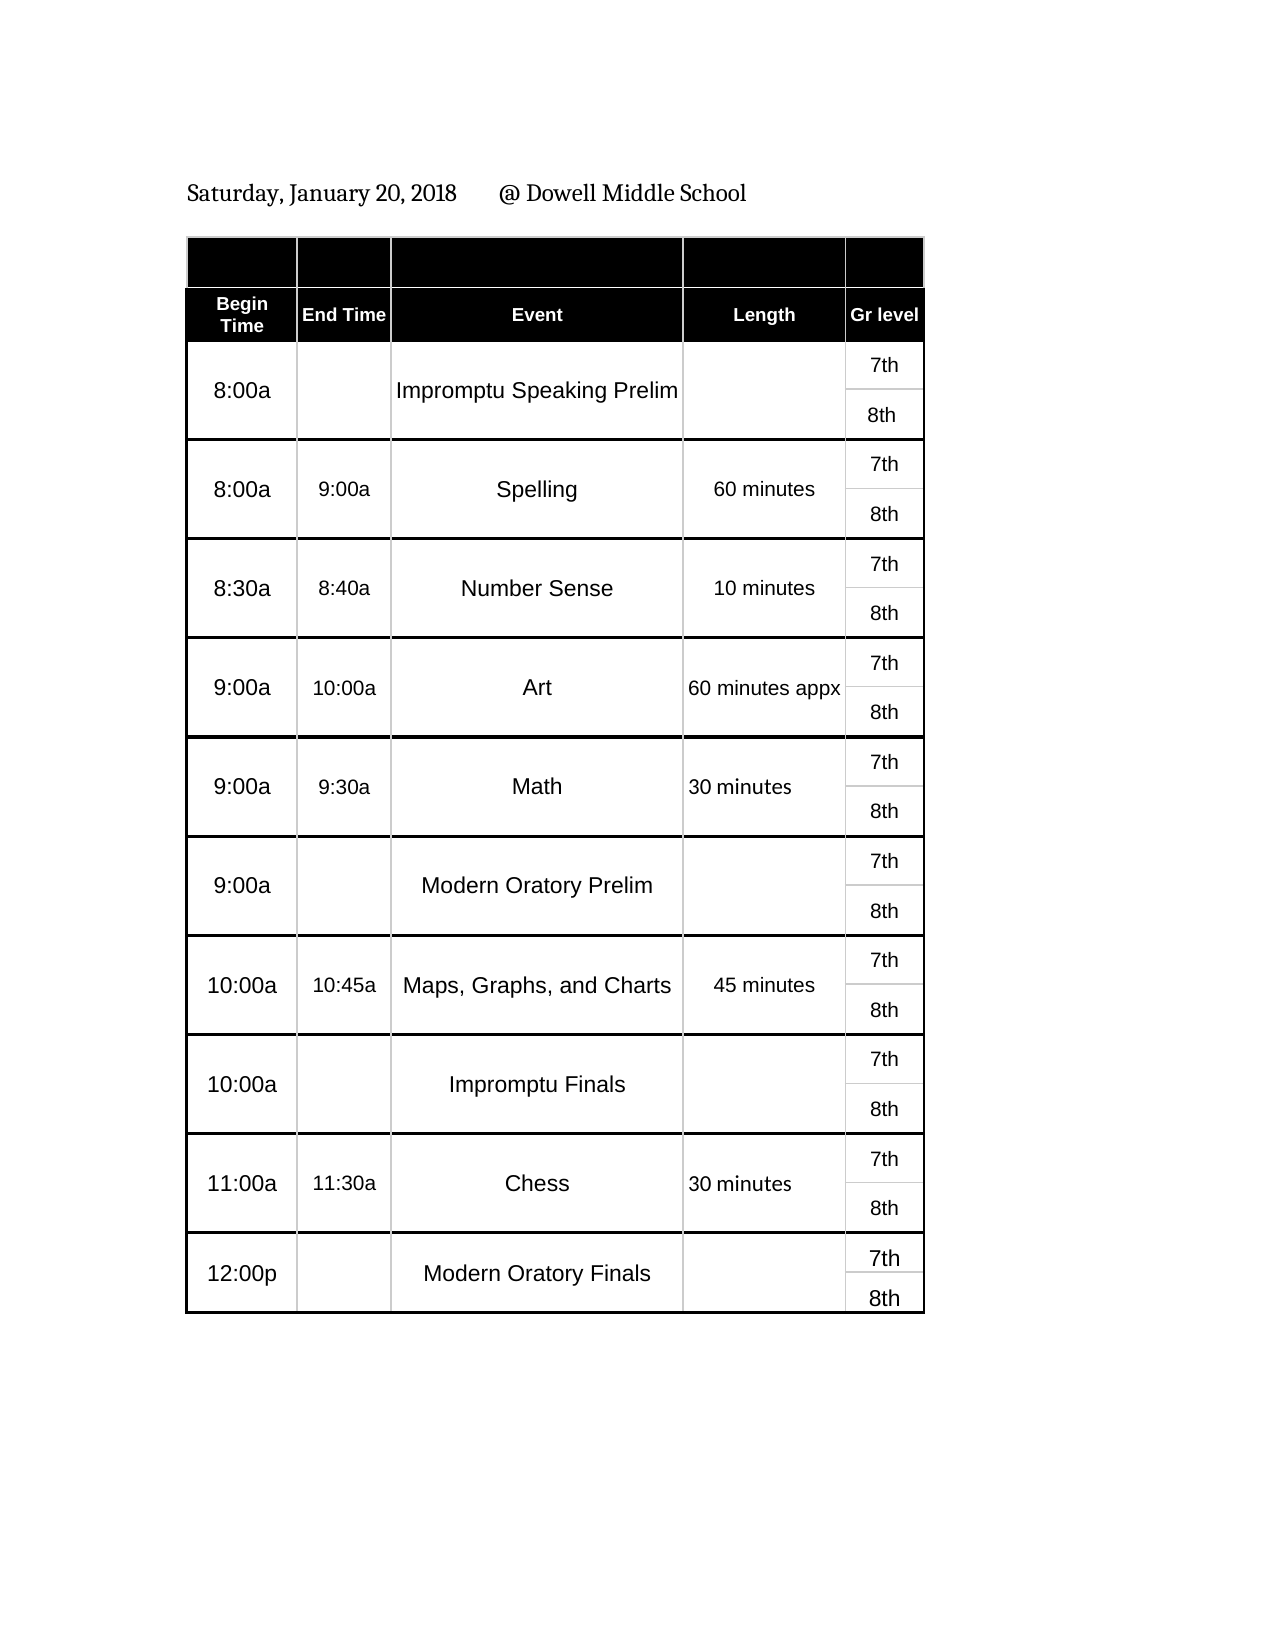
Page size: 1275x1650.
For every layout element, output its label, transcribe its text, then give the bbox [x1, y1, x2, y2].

table_cell 8th [846, 1084, 923, 1132]
table_cell 10:45a [298, 937, 390, 1033]
table_cell 8:40a [298, 540, 390, 636]
table_cell 9:00a [298, 441, 390, 537]
table_cell 8th [846, 588, 923, 636]
table_cell 8th [846, 1273, 923, 1311]
table_cell 30 minutes [684, 1135, 845, 1231]
table_cell [298, 1234, 390, 1311]
table_cell Impromptu Speaking Prelim [392, 342, 682, 438]
table_cell 9:00a [188, 838, 296, 934]
table_cell 30 minutes [684, 739, 845, 834]
table_cell Chess [392, 1135, 682, 1231]
table_cell [298, 838, 390, 934]
table_cell 7th [846, 739, 923, 785]
table_cell Maps, Graphs, and Charts [392, 937, 682, 1033]
table_header [392, 238, 682, 287]
table_cell [684, 342, 845, 438]
table_cell 7th [846, 441, 923, 487]
table_cell [298, 1036, 390, 1132]
table_cell 7th [846, 838, 923, 884]
table_cell 60 minutes [684, 441, 845, 537]
table_cell Gr level [846, 291, 923, 339]
table_cell Art [392, 639, 682, 735]
table_cell 8th [846, 489, 923, 537]
table_cell 7th [846, 1036, 923, 1082]
table_cell Number Sense [392, 540, 682, 636]
table_cell 10:00a [188, 1036, 296, 1132]
table_cell Math [392, 739, 682, 834]
table_cell [684, 1234, 845, 1311]
table_cell 8th [846, 390, 923, 438]
table_cell 8:30a [188, 540, 296, 636]
table_cell [684, 838, 845, 934]
table_cell 12:00p [188, 1234, 296, 1311]
table_cell 60 minutes appx [684, 639, 845, 735]
table_cell Impromptu Finals [392, 1036, 682, 1132]
table_header [298, 238, 390, 287]
table_cell [684, 1036, 845, 1132]
text Saturday, January 20, 2018 @ Dowell Middle School [187, 179, 1087, 207]
table_cell 8:00a [188, 441, 296, 537]
table_cell 8th [846, 985, 923, 1033]
table_cell 10 minutes [684, 540, 845, 636]
table_cell Event [392, 291, 682, 339]
table_cell Length [684, 291, 845, 339]
table_cell 8th [846, 886, 923, 934]
table_cell Begin Time [188, 291, 296, 339]
table_cell 11:00a [188, 1135, 296, 1231]
table_cell 8th [846, 1183, 923, 1231]
table_cell 7th [846, 639, 923, 686]
table_cell 11:30a [298, 1135, 390, 1231]
table_header [188, 238, 296, 287]
table_cell 7th [846, 1135, 923, 1182]
table_cell 7th [846, 540, 923, 587]
table_header [846, 238, 923, 287]
table_cell 9:00a [188, 739, 296, 834]
table_cell [298, 342, 390, 438]
table_cell Modern Oratory Finals [392, 1234, 682, 1311]
table_cell 10:00a [298, 639, 390, 735]
table_cell 9:00a [188, 639, 296, 735]
table_header [684, 238, 845, 287]
table_cell Modern Oratory Prelim [392, 838, 682, 934]
table_cell 8th [846, 787, 923, 834]
table_cell 9:30a [298, 739, 390, 834]
table_cell 8th [846, 687, 923, 735]
table_cell 45 minutes [684, 937, 845, 1033]
table_cell Spelling [392, 441, 682, 537]
table_cell 7th [846, 1234, 923, 1271]
table_cell 7th [846, 342, 923, 388]
table_cell 10:00a [188, 937, 296, 1033]
table_cell 8:00a [188, 342, 296, 438]
table_cell 7th [846, 937, 923, 983]
table_cell End Time [298, 291, 390, 339]
